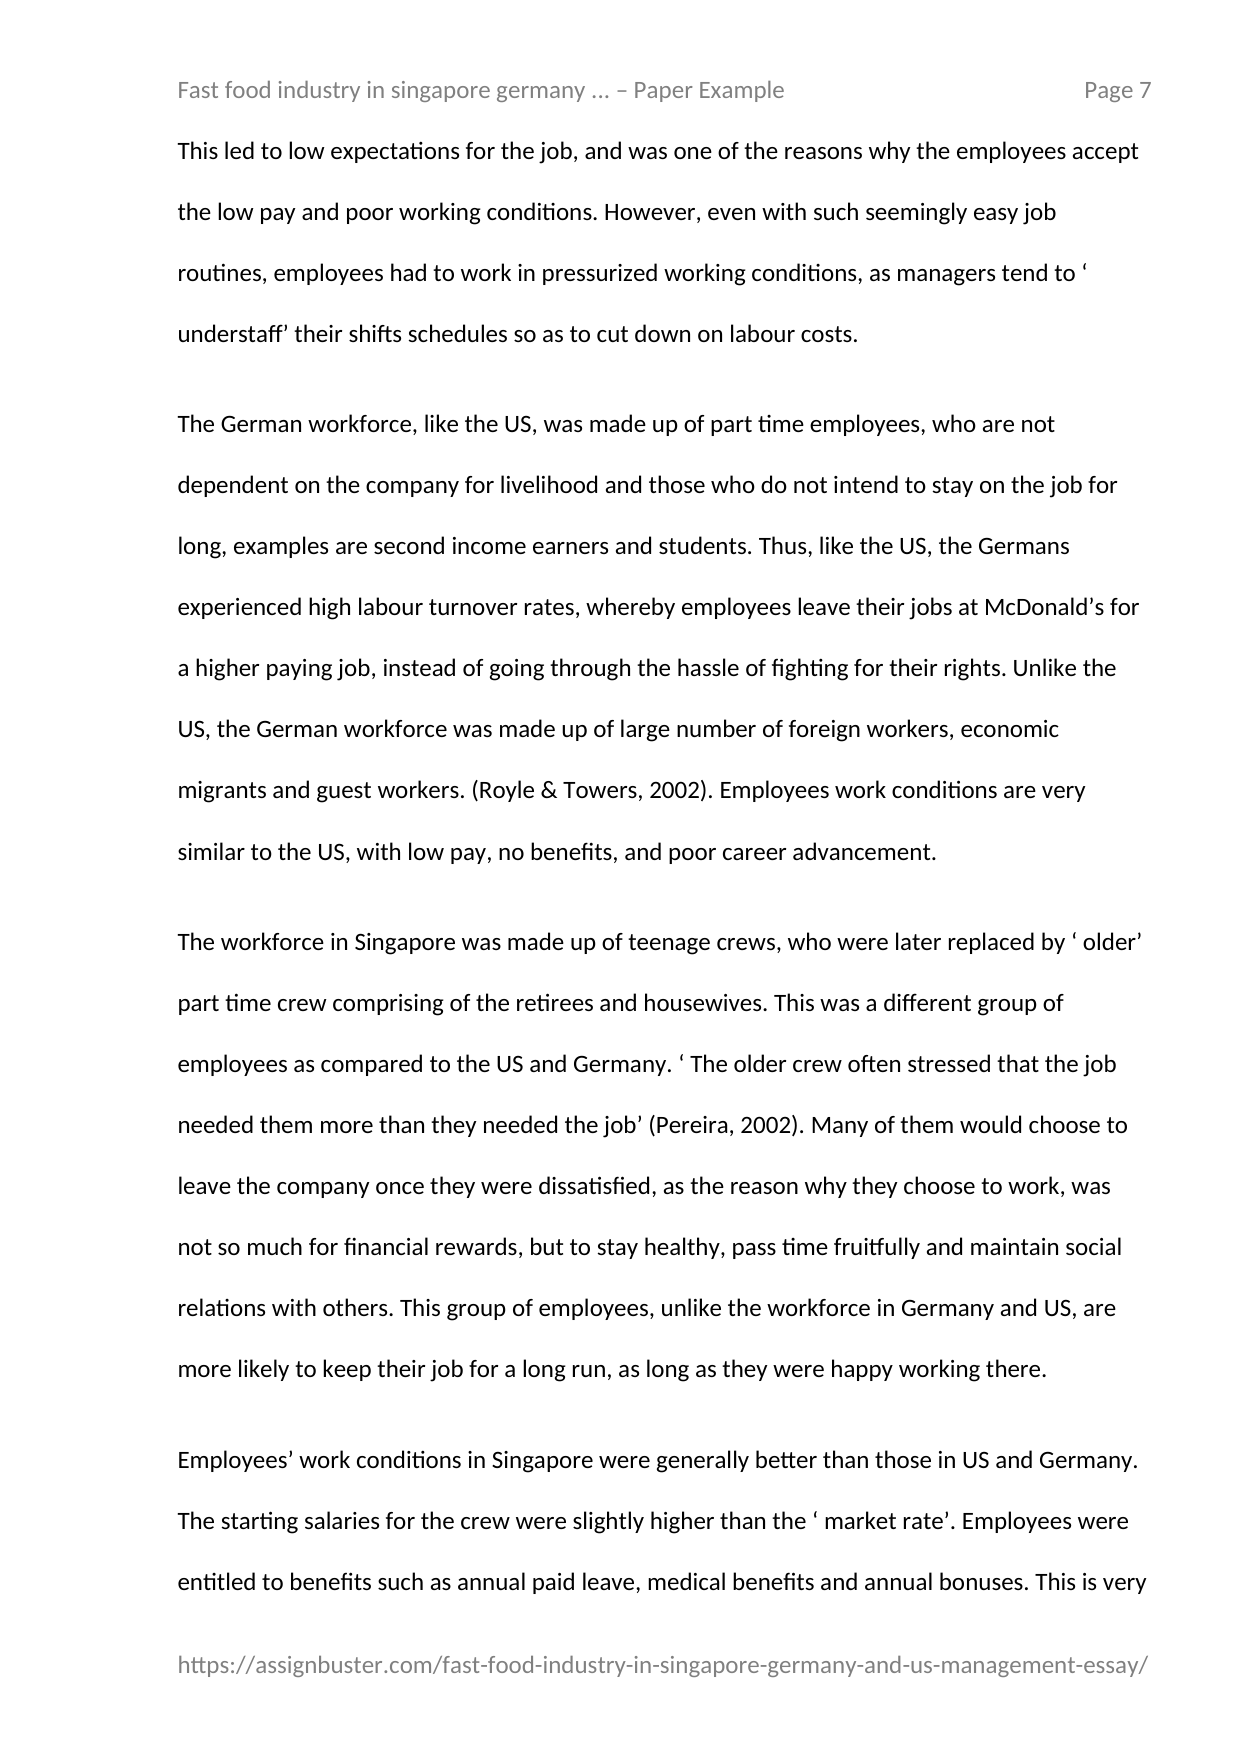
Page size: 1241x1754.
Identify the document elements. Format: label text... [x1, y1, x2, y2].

text The German workforce, like the US, was made up of part time employees, who are not dependent on the company for livelihood and those who do not intend to stay on the job for long, examples are second income earners and students. Thus, like the US, the Germans experienced high labour turnover rates, whereby employees leave their jobs at McDonald’s for a higher paying job, instead of going through the hassle of fighting for their rights. Unlike the US, the German workforce was made up of large number of foreign workers, economic migrants and guest workers. (Royle & Towers, 2002). Employees work conditions are very similar to the US, with low pay, no benefits, and poor career advancement. [177, 408, 1152, 866]
text The workforce in Singapore was made up of teenage crews, who were later replaced by ‘ older’ part time crew comprising of the retirees and housewives. This was a different group of employees as compared to the US and Germany. ‘ The older crew often stressed that the job needed them more than they needed the job’ (Pereira, 2002). Many of them would choose to leave the company once they were dissatisfied, as the reason why they choose to work, was not so much for financial rewards, but to stay healthy, pass time fruitfully and maintain social relations with others. This group of employees, unlike the workforce in Germany and US, are more likely to keep their job for a long run, as long as they were happy working there. [177, 926, 1152, 1384]
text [177, 1444, 1152, 1597]
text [177, 135, 1152, 348]
